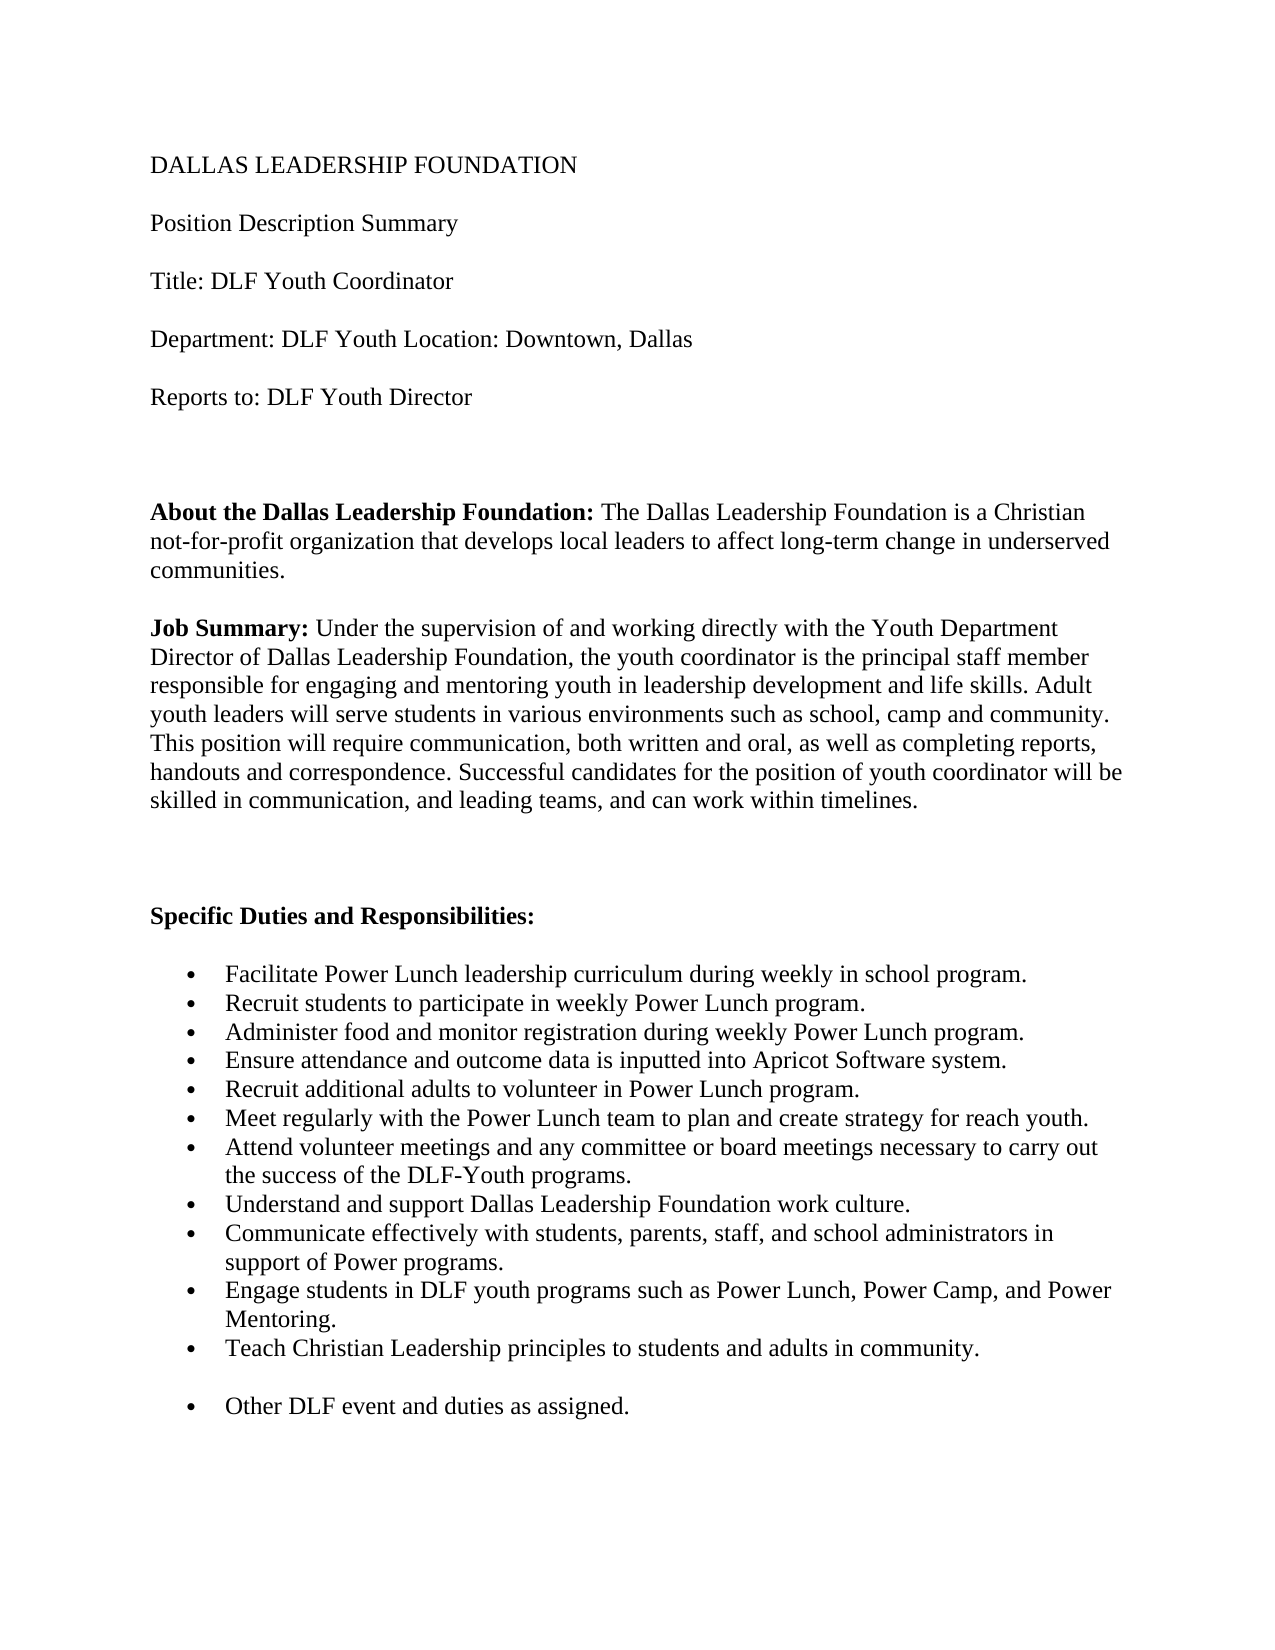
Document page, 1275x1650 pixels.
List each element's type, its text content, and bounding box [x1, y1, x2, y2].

list Teach Christian Leadership principles to students and adults in community. [187, 1333, 1125, 1362]
list Communicate effectively with students, parents, staff, and school administrators in support of Power programs. [187, 1218, 1125, 1275]
text Job Summary: Under the supervision of and working directly with the Youth Department Director of Dallas Leadership Foundation, the youth coordinator is the principal staff member responsible for engaging and mentoring youth in leadership development and life skills. Adult youth leaders will serve students in various environments such as school, camp and community. This position will require communication, both written and oral, as well as completing reports, handouts and correspondence. Successful candidates for the position of youth coordinator will be skilled in communication, and leading teams, and can work within timelines. [150, 613, 1125, 814]
list Ensure attendance and outcome data is inputted into Apricot Software system. [187, 1045, 1125, 1074]
text DALLAS LEADERSHIP FOUNDATION [150, 150, 1125, 179]
list Recruit additional adults to volunteer in Power Lunch program. [187, 1074, 1125, 1103]
list Facilitate Power Lunch leadership curriculum during weekly in school program. [187, 959, 1125, 988]
list Recruit students to participate in weekly Power Lunch program. [187, 988, 1125, 1017]
text About the Dallas Leadership Foundation: The Dallas Leadership Foundation is a Christian not-for-profit organization that develops local leaders to affect long-term change in underserved communities. [150, 497, 1125, 584]
text Specific Duties and Responsibilities: [150, 901, 1125, 930]
text Title: DLF Youth Coordinator [150, 266, 1125, 294]
list Other DLF event and duties as assigned. [187, 1391, 1125, 1419]
list Administer food and monitor registration during weekly Power Lunch program. [187, 1017, 1125, 1045]
list Attend volunteer meetings and any committee or board meetings necessary to carry out the success of the DLF-Youth programs. [187, 1132, 1125, 1189]
list Engage students in DLF youth programs such as Power Lunch, Power Camp, and Power Mentoring. [187, 1275, 1125, 1333]
list Understand and support Dallas Leadership Foundation work culture. [187, 1189, 1125, 1218]
text Position Description Summary [150, 208, 1125, 237]
text Department: DLF Youth Location: Downtown, Dallas [150, 324, 1125, 352]
text Reports to: DLF Youth Director [150, 382, 1125, 410]
list Meet regularly with the Power Lunch team to plan and create strategy for reach youth. [187, 1103, 1125, 1132]
